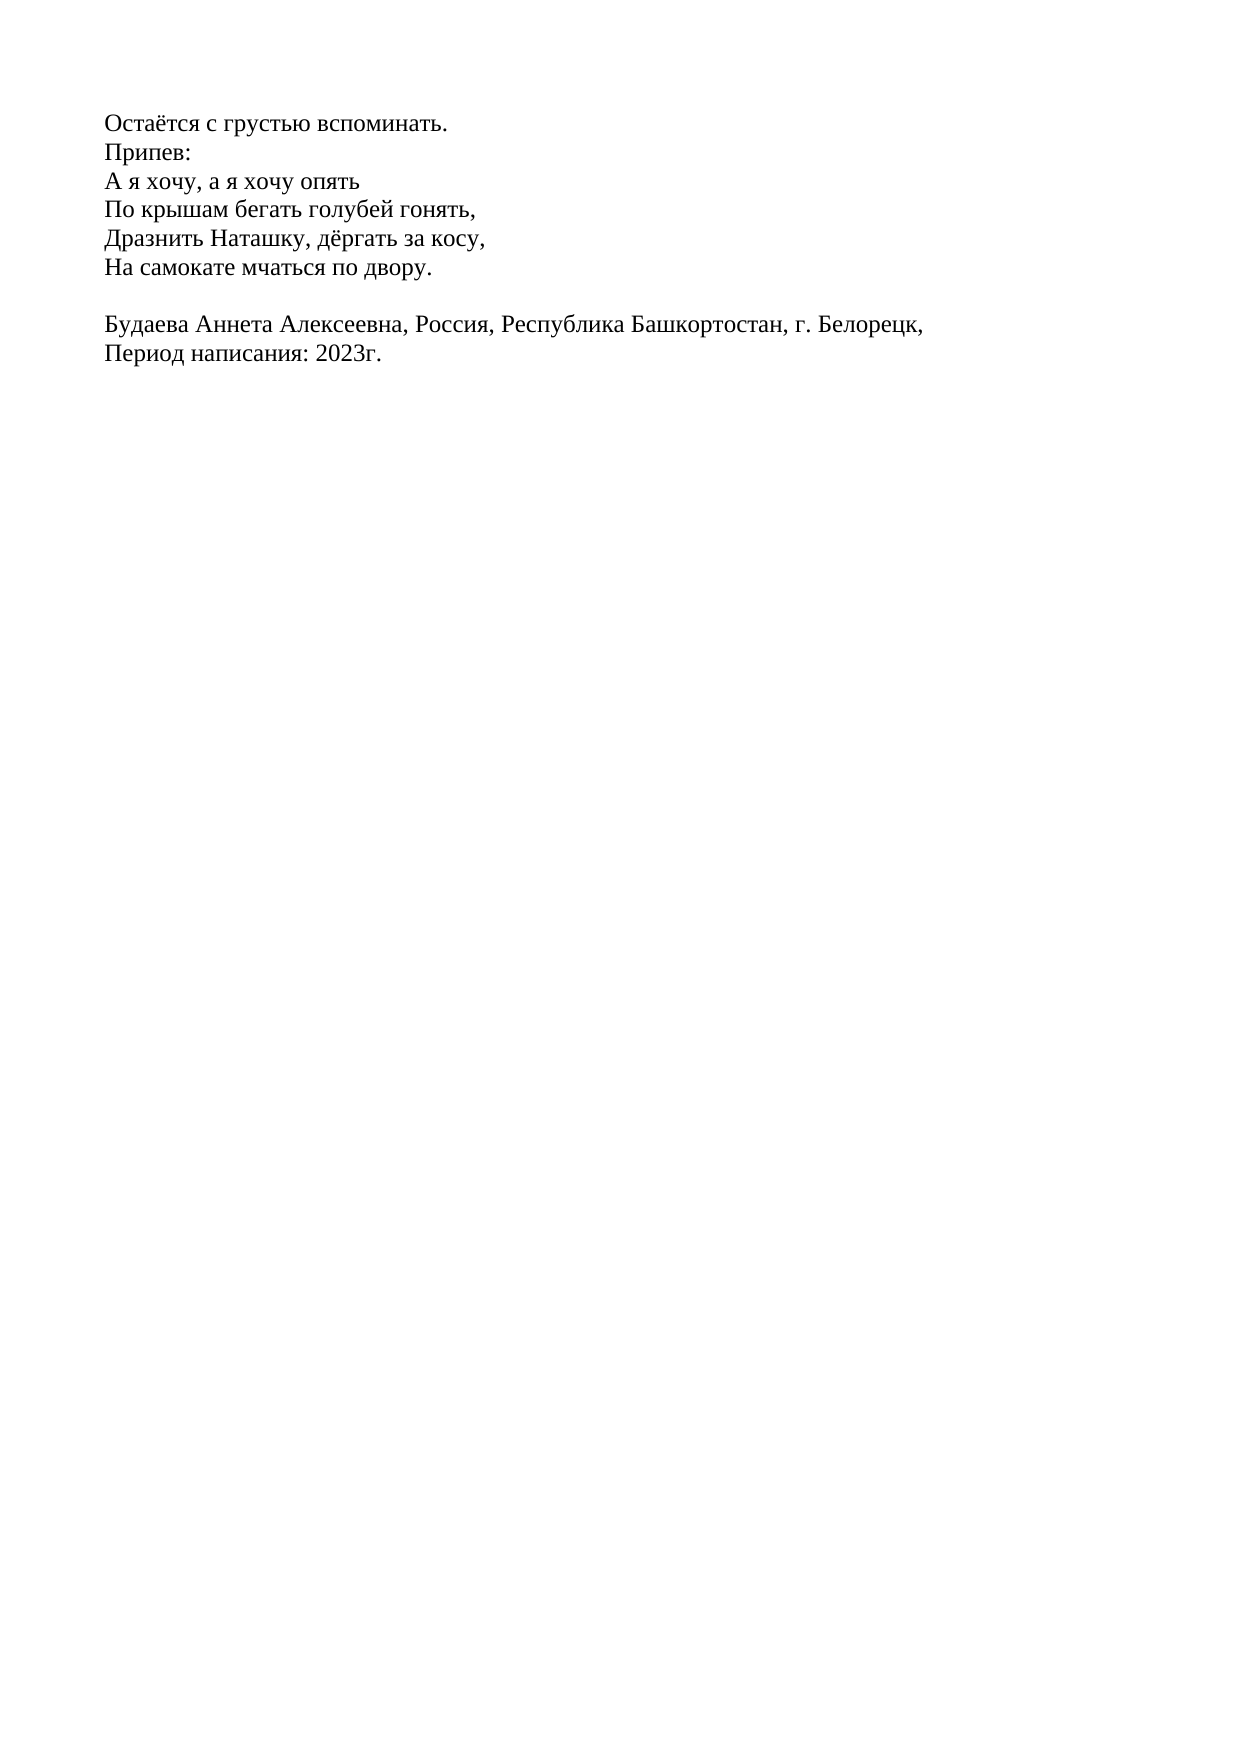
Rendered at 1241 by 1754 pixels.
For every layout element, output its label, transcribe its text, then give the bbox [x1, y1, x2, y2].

text Припев: [104, 137, 1146, 166]
text Период написания: 2023г. [104, 338, 1146, 367]
text А я хочу, а я хочу опять [104, 166, 1146, 194]
text Дразнить Наташку, дёргать за косу, [104, 223, 1146, 252]
text По крышам бегать голубей гонять, [104, 194, 1146, 223]
text Будаева Аннета Алексеевна, Россия, Республика Башкортостан, г. Белорецк, [104, 309, 1146, 338]
text На самокате мчаться по двору. [104, 252, 1146, 281]
text Остаётся с грустью вспоминать. [104, 108, 1146, 137]
